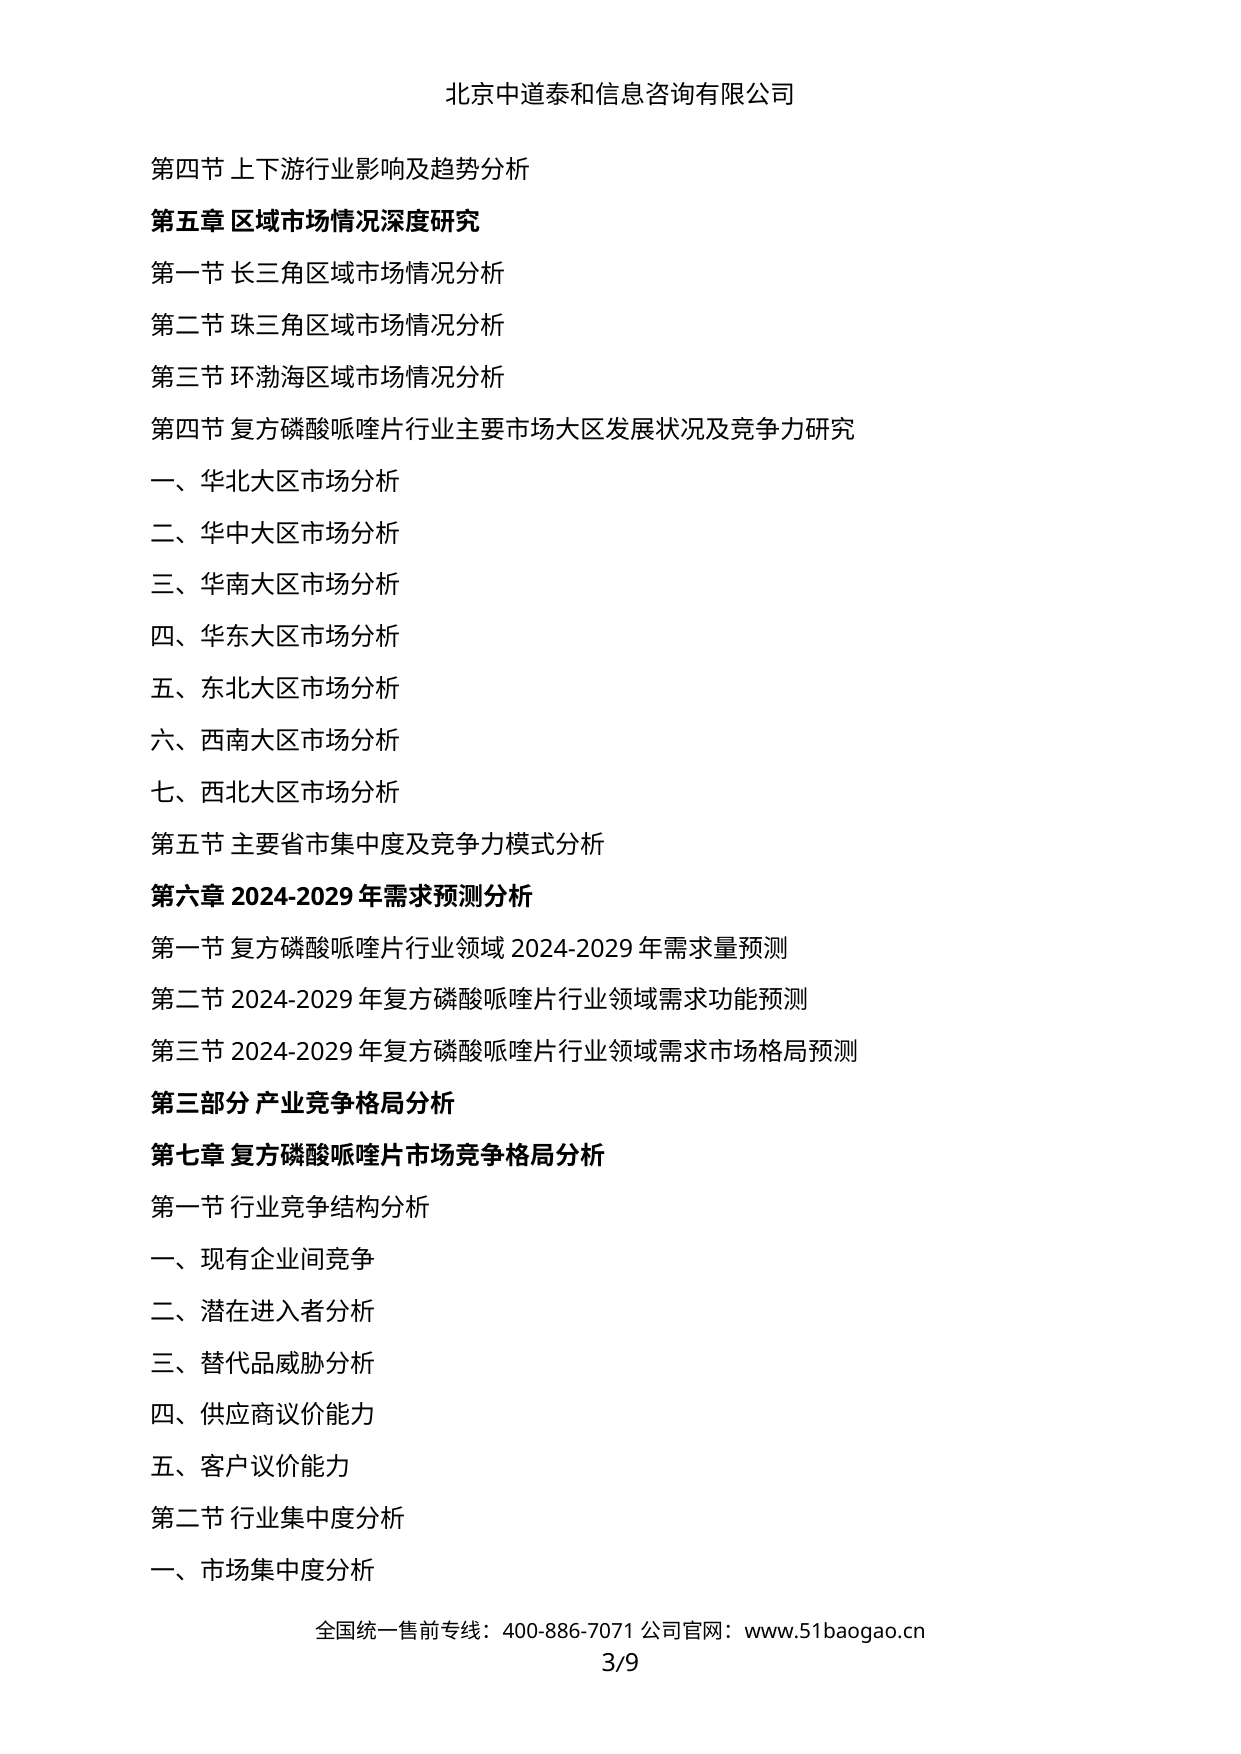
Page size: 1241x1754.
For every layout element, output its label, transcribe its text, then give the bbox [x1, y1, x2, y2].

text 第六章 2024-2029年需求预测分析 [150, 876, 1090, 912]
text 四、供应商议价能力 [150, 1395, 1090, 1431]
text 第二节 珠三角区域市场情况分析 [150, 306, 1090, 342]
text 第一节 行业竞争结构分析 [150, 1187, 1090, 1224]
text 三、替代品威胁分析 [150, 1343, 1090, 1379]
text 第一节 复方磷酸哌喹片行业领域2024-2029年需求量预测 [150, 928, 1090, 964]
text 四、华东大区市场分析 [150, 617, 1090, 653]
text 七、西北大区市场分析 [150, 772, 1090, 809]
text 一、市场集中度分析 [150, 1551, 1090, 1587]
text 一、华北大区市场分析 [150, 461, 1090, 497]
text 第五章 区域市场情况深度研究 [150, 202, 1090, 238]
text 第二节 行业集中度分析 [150, 1499, 1090, 1535]
text 第七章 复方磷酸哌喹片市场竞争格局分析 [150, 1136, 1090, 1172]
text 二、华中大区市场分析 [150, 513, 1090, 549]
text 五、客户议价能力 [150, 1447, 1090, 1483]
text 二、潜在进入者分析 [150, 1291, 1090, 1327]
text 第三部分 产业竞争格局分析 [150, 1084, 1090, 1120]
text 第一节 长三角区域市场情况分析 [150, 254, 1090, 290]
text 第二节 2024-2029年复方磷酸哌喹片行业领域需求功能预测 [150, 980, 1090, 1016]
text 第三节 环渤海区域市场情况分析 [150, 357, 1090, 394]
text 六、西南大区市场分析 [150, 721, 1090, 757]
text 第四节 复方磷酸哌喹片行业主要市场大区发展状况及竞争力研究 [150, 409, 1090, 446]
text 第三节 2024-2029年复方磷酸哌喹片行业领域需求市场格局预测 [150, 1032, 1090, 1068]
text 第四节 上下游行业影响及趋势分析 [150, 150, 1090, 186]
text 五、东北大区市场分析 [150, 669, 1090, 705]
text 三、华南大区市场分析 [150, 565, 1090, 601]
text 一、现有企业间竞争 [150, 1239, 1090, 1276]
text 第五节 主要省市集中度及竞争力模式分析 [150, 824, 1090, 861]
